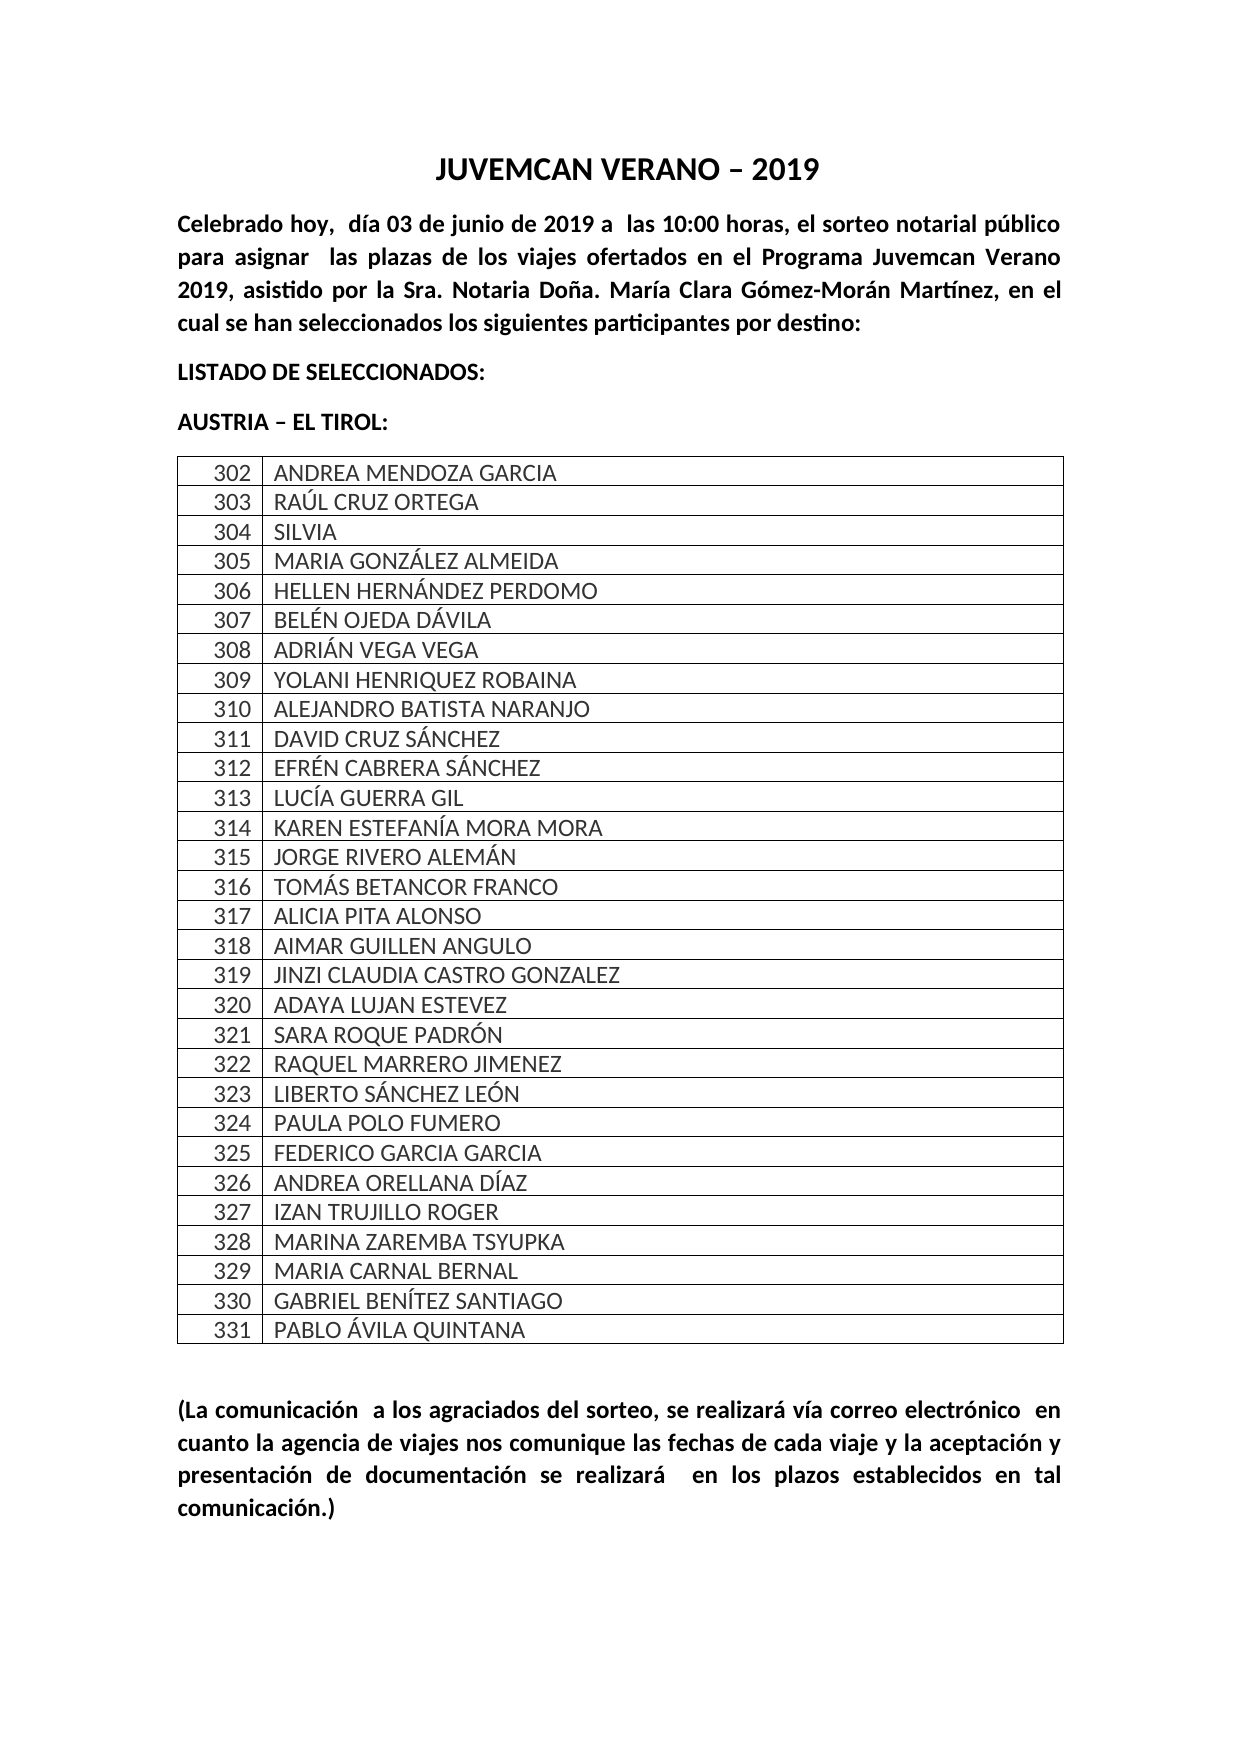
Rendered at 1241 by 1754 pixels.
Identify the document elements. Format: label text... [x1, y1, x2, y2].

table_cell 329 [178, 1256, 262, 1284]
table_cell ANDREA ORELLANA DÍAZ [263, 1167, 1063, 1195]
table_cell HELLEN HERNÁNDEZ PERDOMO [263, 575, 1063, 604]
table_cell JINZI CLAUDIA CASTRO GONZALEZ [263, 960, 1063, 988]
table_cell MARINA ZAREMBA TSYUPKA [263, 1226, 1063, 1254]
table_header 302 [178, 457, 262, 485]
text Celebrado hoy, día 03 de junio de 2019 a las 10:00 horas, el sorteo notarial público para asignar las plazas de los viajes ofertados en el Programa Juvemcan Verano 2019, asistido por la Sra. Notaria Doña. María Clara Gómez-Morán Martínez, en el cual se han seleccionados los siguientes participantes por destino: [177, 208, 1063, 337]
table_cell PAULA POLO FUMERO [263, 1108, 1063, 1136]
table_cell PABLO ÁVILA QUINTANA [263, 1315, 1063, 1343]
table_cell 314 [178, 812, 262, 840]
table_cell GABRIEL BENÍTEZ SANTIAGO [263, 1285, 1063, 1314]
table_cell FEDERICO GARCIA GARCIA [263, 1137, 1063, 1166]
table_cell 330 [178, 1285, 262, 1314]
text (La comunicación a los agraciados del sorteo, se realizará vía correo electrónico en cuanto la agencia de viajes nos comunique las fechas de cada viaje y la aceptación y presentación de documentación se realizará en los plazos establecidos en tal comunicación.) [177, 1394, 1063, 1523]
table_cell ALEJANDRO BATISTA NARANJO [263, 694, 1063, 722]
table_cell 312 [178, 753, 262, 781]
table_cell 307 [178, 605, 262, 633]
table_cell 305 [178, 546, 262, 574]
text AUSTRIA – EL TIROL: [177, 406, 1063, 437]
table_cell 320 [178, 989, 262, 1018]
table_cell 321 [178, 1019, 262, 1047]
table_cell EFRÉN CABRERA SÁNCHEZ [263, 753, 1063, 781]
table_header ANDREA MENDOZA GARCIA [263, 457, 1063, 485]
table_cell 319 [178, 960, 262, 988]
table_cell 322 [178, 1049, 262, 1077]
table_cell JORGE RIVERO ALEMÁN [263, 841, 1063, 870]
table_cell 323 [178, 1078, 262, 1107]
table_cell 315 [178, 841, 262, 870]
table_cell 327 [178, 1196, 262, 1225]
table_cell 324 [178, 1108, 262, 1136]
table_cell RAQUEL MARRERO JIMENEZ [263, 1049, 1063, 1077]
table_cell YOLANI HENRIQUEZ ROBAINA [263, 664, 1063, 692]
table_cell 326 [178, 1167, 262, 1195]
table_cell 313 [178, 782, 262, 811]
table_cell 304 [178, 516, 262, 544]
table_cell RAÚL CRUZ ORTEGA [263, 486, 1063, 515]
table_cell 316 [178, 871, 262, 899]
table_cell 318 [178, 930, 262, 959]
table_cell 328 [178, 1226, 262, 1254]
table_cell IZAN TRUJILLO ROGER [263, 1196, 1063, 1225]
table_cell KAREN ESTEFANÍA MORA MORA [263, 812, 1063, 840]
table_cell LUCÍA GUERRA GIL [263, 782, 1063, 811]
table_cell 306 [178, 575, 262, 604]
table_cell 310 [178, 694, 262, 722]
table_cell 308 [178, 634, 262, 663]
table_cell ADAYA LUJAN ESTEVEZ [263, 989, 1063, 1018]
table_cell 325 [178, 1137, 262, 1166]
table_cell BELÉN OJEDA DÁVILA [263, 605, 1063, 633]
table_cell MARIA GONZÁLEZ ALMEIDA [263, 546, 1063, 574]
table_cell DAVID CRUZ SÁNCHEZ [263, 723, 1063, 752]
table_cell 331 [178, 1315, 262, 1343]
table_cell AIMAR GUILLEN ANGULO [263, 930, 1063, 959]
table_cell 317 [178, 901, 262, 929]
table_cell ALICIA PITA ALONSO [263, 901, 1063, 929]
table_cell LIBERTO SÁNCHEZ LEÓN [263, 1078, 1063, 1107]
table_cell ADRIÁN VEGA VEGA [263, 634, 1063, 663]
table_cell SILVIA [263, 516, 1063, 544]
text JUVEMCAN VERANO – 2019 [177, 148, 1063, 188]
table_cell MARIA CARNAL BERNAL [263, 1256, 1063, 1284]
text LISTADO DE SELECCIONADOS: [177, 357, 1063, 387]
table_cell 303 [178, 486, 262, 515]
table_cell 311 [178, 723, 262, 752]
table_cell 309 [178, 664, 262, 692]
table_cell SARA ROQUE PADRÓN [263, 1019, 1063, 1047]
table_cell TOMÁS BETANCOR FRANCO [263, 871, 1063, 899]
